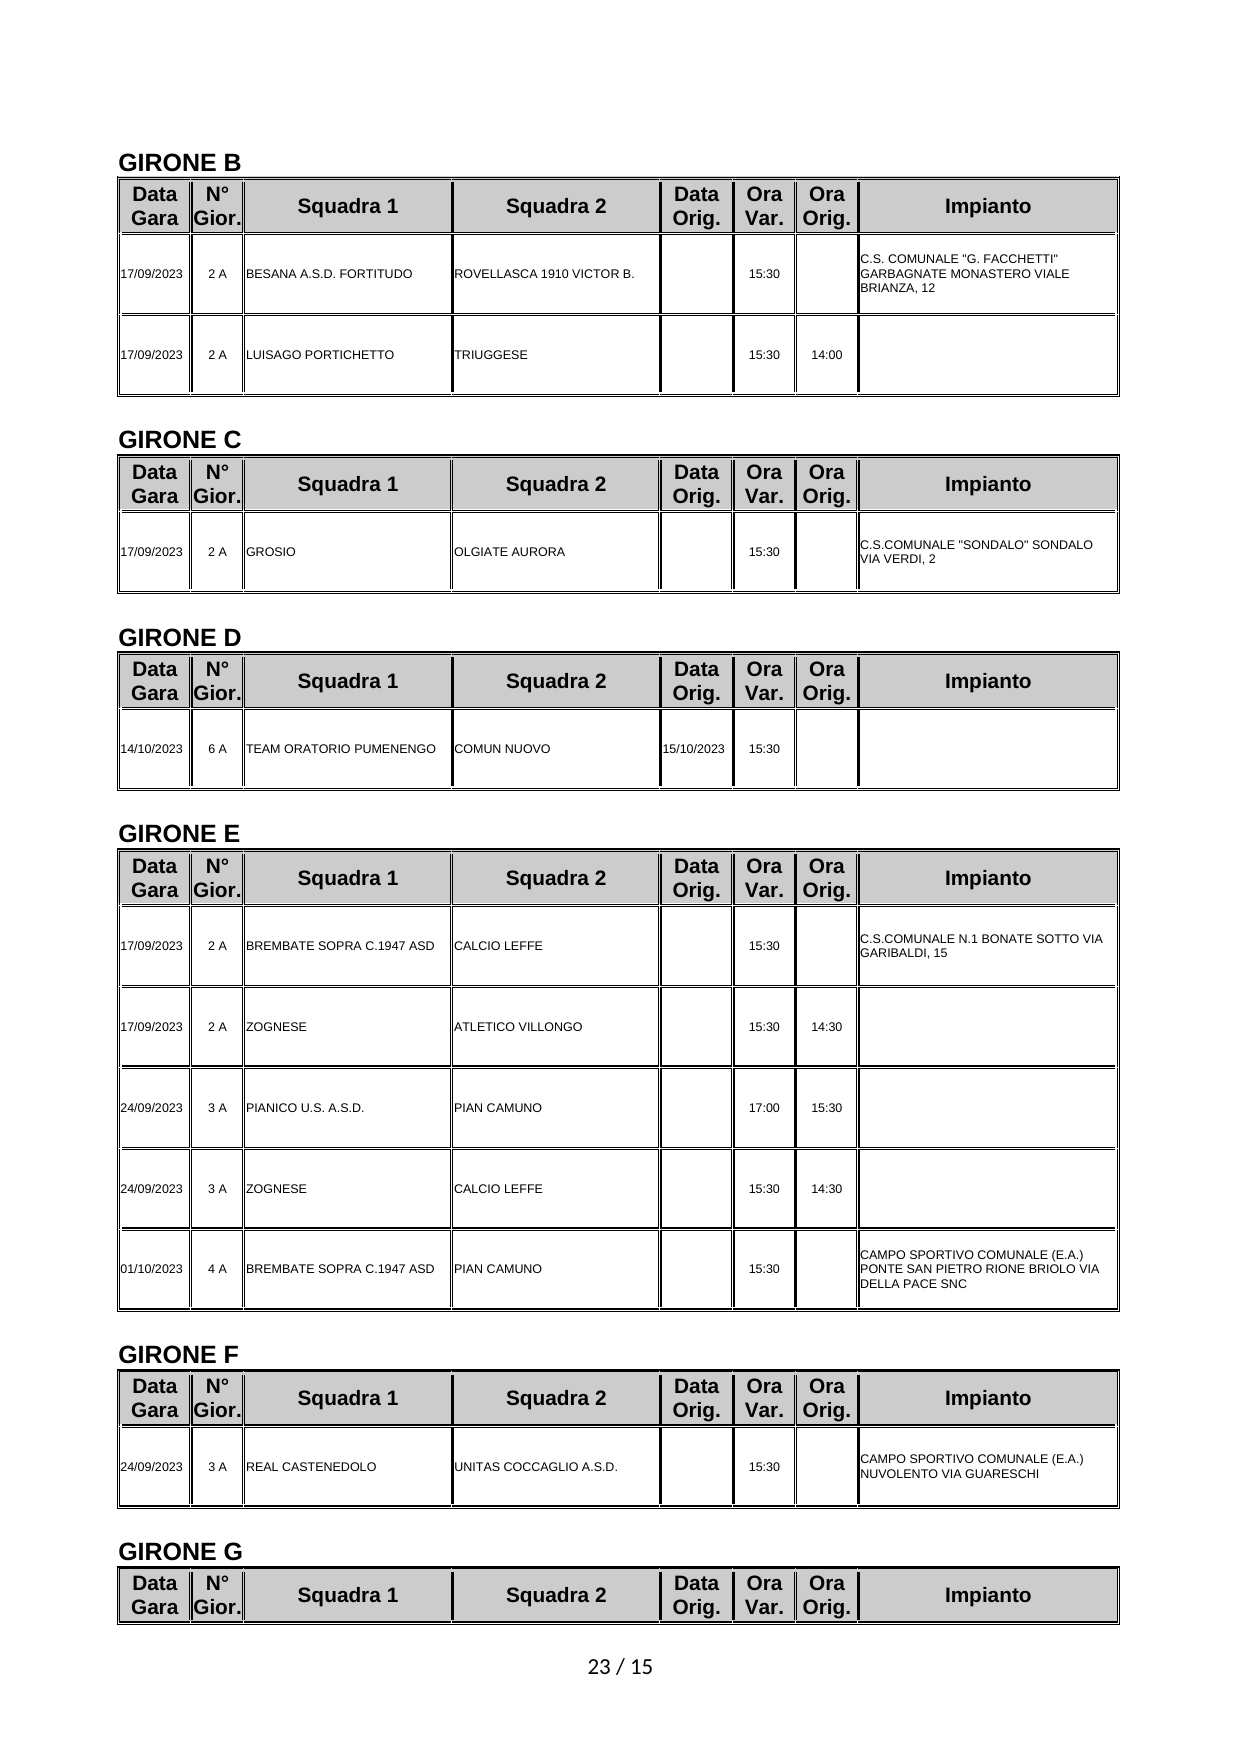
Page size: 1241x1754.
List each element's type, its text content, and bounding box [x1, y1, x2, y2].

table_cell [860, 985, 1117, 1065]
table_cell [795, 1227, 858, 1308]
table_header Squadra 2 [452, 850, 660, 903]
table_cell 2 A [192, 988, 242, 1065]
table_header Data Orig. [660, 456, 733, 509]
table_header N° Gior. [191, 458, 244, 509]
table_cell 15:30 [735, 988, 794, 1065]
table_cell 15:30 [735, 907, 794, 984]
table_cell 2 A [193, 235, 242, 313]
table_cell CAMPO SPORTIVO COMUNALE (E.A.) NUVOLENTO VIA GUARESCHI [858, 1424, 1117, 1505]
table_cell 2 A [192, 907, 242, 984]
table_cell [660, 510, 733, 591]
table_cell 24/09/2023 [120, 1146, 189, 1227]
table_header Data Orig. [660, 1371, 733, 1424]
table_cell 2 A [191, 316, 244, 393]
table_cell 24/09/2023 [120, 1065, 189, 1146]
table_header Ora Var. [733, 655, 796, 707]
text GIRONE E [118, 819, 1122, 848]
text GIRONE G [118, 1537, 1122, 1566]
table_header Data Gara [120, 1568, 191, 1621]
table_header Squadra 1 [244, 653, 452, 707]
table_cell 17/09/2023 [118, 313, 191, 393]
table_cell 15/10/2023 [660, 710, 733, 787]
table_cell 15:30 [733, 1231, 795, 1308]
table_cell COMUN NUOVO [452, 710, 660, 787]
table_cell [660, 1227, 733, 1308]
table_header Ora Var. [733, 458, 795, 509]
table_cell [860, 1146, 1117, 1227]
table_header Ora Var. [733, 1372, 796, 1424]
table_cell 3 A [191, 1428, 244, 1505]
table_header Squadra 2 [452, 1371, 660, 1424]
table_cell GROSIO [244, 513, 452, 591]
table_cell [662, 988, 731, 1065]
table_cell [660, 1428, 733, 1505]
table_header Ora Orig. [795, 850, 858, 903]
table_header N° Gior. [191, 1372, 244, 1424]
table_cell 17/09/2023 [120, 510, 191, 591]
table_cell 3 A [192, 1150, 242, 1227]
table_cell 24/09/2023 [120, 1424, 191, 1505]
table_cell REAL CASTENEDOLO [244, 1428, 452, 1505]
table_header Squadra 2 [452, 1568, 660, 1621]
table_cell [662, 907, 731, 984]
table_cell [662, 1069, 731, 1146]
table_header N° Gior. [191, 1569, 244, 1621]
table_header Ora Orig. [796, 178, 858, 232]
table_cell TEAM ORATORIO PUMENENGO [244, 710, 452, 787]
table_cell [858, 313, 1118, 393]
table_header N° Gior. [191, 180, 244, 232]
table_cell C.S.COMUNALE "SONDALO" SONDALO VIA VERDI, 2 [858, 510, 1117, 591]
table_cell ZOGNESE [245, 1150, 450, 1227]
table_cell [796, 710, 858, 787]
text GIRONE B [118, 148, 1122, 176]
table_cell 15:30 [733, 1428, 796, 1505]
table_header Data Gara [120, 852, 191, 903]
table_header Data Gara [120, 1371, 191, 1424]
table_cell BREMBATE SOPRA C.1947 ASD [244, 1231, 452, 1308]
table_header Data Orig. [660, 178, 733, 232]
table_cell [796, 1428, 858, 1505]
table_header Data Gara [120, 458, 191, 509]
table_cell 3 A [192, 1069, 242, 1146]
table_cell ROVELLASCA 1910 VICTOR B. [454, 235, 659, 313]
table_cell UNITAS COCCAGLIO A.S.D. [452, 1428, 660, 1505]
table_cell 17/09/2023 [120, 985, 189, 1065]
table_cell ZOGNESE [245, 988, 450, 1065]
table_header Squadra 1 [244, 852, 452, 903]
text GIRONE D [118, 622, 1122, 651]
table_header Data Orig. [660, 850, 733, 903]
table_cell [660, 316, 733, 393]
table_header Squadra 1 [244, 458, 452, 509]
table_cell BESANA A.S.D. FORTITUDO [245, 235, 451, 313]
table_header Squadra 2 [452, 178, 660, 232]
table_cell [797, 235, 857, 313]
table_cell CALCIO LEFFE [453, 1150, 658, 1227]
table_cell C.S. COMUNALE "G. FACCHETTI" GARBAGNATE MONASTERO VIALE BRIANZA, 12 [858, 232, 1118, 313]
table_cell CALCIO LEFFE [453, 907, 658, 984]
table_cell [662, 235, 732, 313]
table_header N° Gior. [191, 655, 244, 707]
table_cell 15:30 [733, 316, 796, 393]
table_header Ora Orig. [796, 653, 858, 707]
table_header Squadra 2 [452, 456, 660, 509]
table_header Ora Var. [733, 852, 795, 903]
table_header Ora Orig. [796, 1371, 858, 1424]
table_cell 17:00 [735, 1069, 794, 1146]
table_cell 15:30 [797, 1069, 856, 1146]
table_cell 2 A [191, 513, 244, 591]
table_cell ATLETICO VILLONGO [453, 988, 658, 1065]
table_cell LUISAGO PORTICHETTO [244, 316, 452, 393]
table_cell C.S.COMUNALE N.1 BONATE SOTTO VIA GARIBALDI, 15 [860, 904, 1117, 984]
table_cell TRIUGGESE [452, 316, 660, 393]
table_header Ora Var. [733, 180, 796, 232]
table_cell [795, 510, 858, 591]
table_cell 17/09/2023 [120, 904, 189, 984]
table_header Squadra 1 [244, 1371, 452, 1424]
table_header Ora Var. [733, 1569, 796, 1621]
table_header Impianto [858, 852, 1117, 903]
table_cell 14:30 [797, 988, 856, 1065]
table_cell PIANICO U.S. A.S.D. [245, 1069, 450, 1146]
table_header Squadra 2 [452, 653, 660, 707]
text GIRONE C [118, 426, 1122, 454]
table_header Impianto [858, 180, 1117, 232]
table_header Squadra 1 [244, 178, 452, 232]
table_cell 4 A [191, 1231, 244, 1308]
table_cell [860, 1065, 1117, 1146]
table_header Impianto [858, 458, 1117, 509]
text GIRONE F [118, 1340, 1122, 1369]
table_header Data Gara [120, 178, 191, 232]
table_cell BREMBATE SOPRA C.1947 ASD [245, 907, 450, 984]
table_header Impianto [858, 655, 1117, 707]
table_header Ora Orig. [795, 456, 858, 509]
table_cell PIAN CAMUNO [452, 1227, 660, 1308]
table_cell 14/10/2023 [118, 707, 191, 787]
table_header Impianto [858, 1569, 1117, 1621]
table_header Data Orig. [660, 653, 733, 707]
table_cell 01/10/2023 [120, 1227, 191, 1308]
table_cell 14:00 [796, 316, 858, 393]
table_cell OLGIATE AURORA [452, 510, 660, 591]
table_cell 15:30 [733, 710, 796, 787]
table_cell 15:30 [735, 1150, 794, 1227]
table_cell [662, 1150, 731, 1227]
table_header N° Gior. [191, 852, 244, 903]
table_header Ora Orig. [796, 1568, 858, 1621]
table_cell [797, 907, 856, 984]
table_cell [858, 707, 1118, 787]
table_header Data Gara [120, 653, 191, 707]
table_cell 14:30 [797, 1150, 856, 1227]
table_header Impianto [858, 1372, 1117, 1424]
table_cell CAMPO SPORTIVO COMUNALE (E.A.) PONTE SAN PIETRO RIONE BRIOLO VIA DELLA PACE SNC [858, 1227, 1117, 1308]
table_cell 6 A [191, 710, 244, 787]
table_cell PIAN CAMUNO [453, 1069, 658, 1146]
table_cell 17/09/2023 [118, 232, 191, 313]
table_header Data Orig. [660, 1568, 733, 1621]
table_header Squadra 1 [244, 1568, 452, 1621]
table_cell 15:30 [735, 235, 794, 313]
table_cell 15:30 [733, 513, 795, 591]
